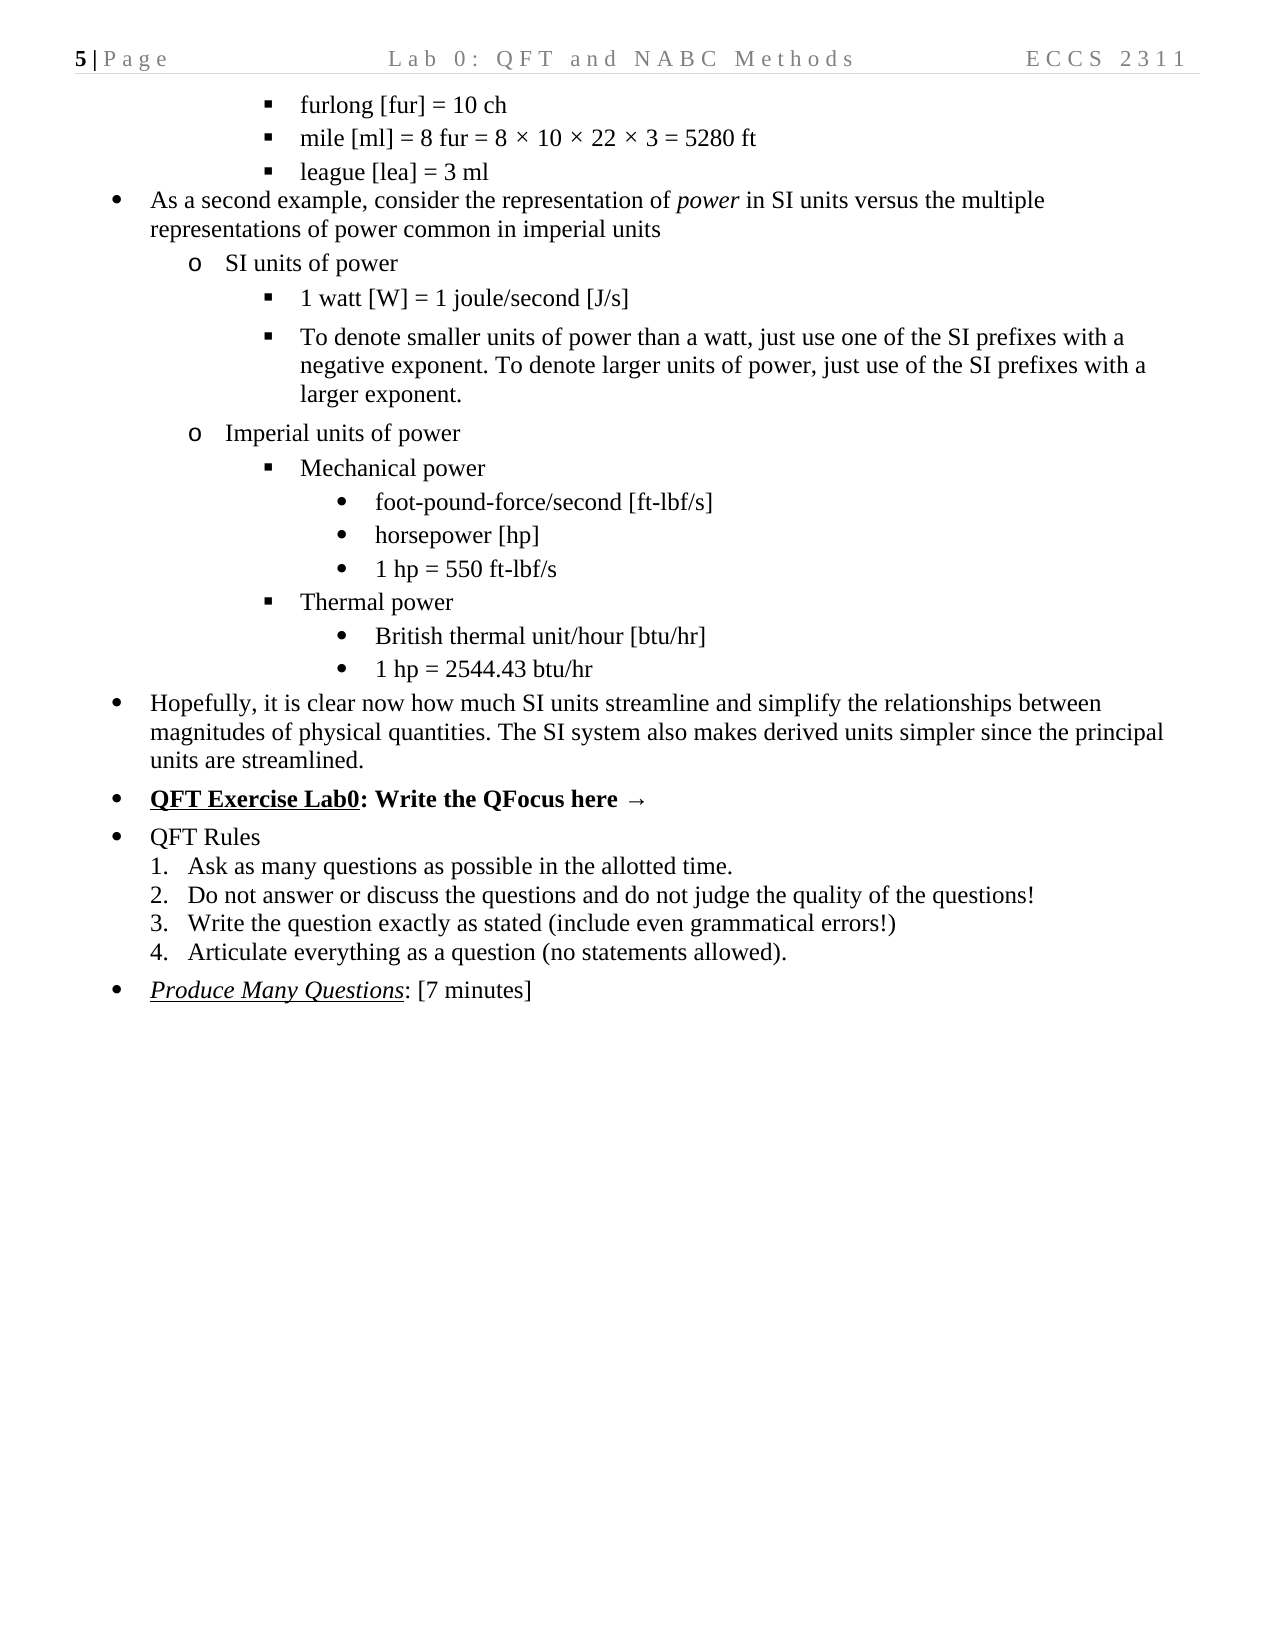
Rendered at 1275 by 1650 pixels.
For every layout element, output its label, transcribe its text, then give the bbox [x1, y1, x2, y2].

list QFT Rules [112, 822, 1200, 851]
list foot-pound-force/second [ft-lbf/s] [337, 487, 1200, 516]
list mile [ml] = 8 fur = 8 10 22 3 = 5280 ft [262, 123, 1200, 152]
list 1 watt [W] = 1 joule/second [J/s] [262, 283, 1200, 312]
list horsepower [hp] [337, 520, 1200, 549]
list 1 hp = 550 ft-lbf/s [337, 554, 1200, 583]
list Do not answer or discuss the questions and do not judge the quality of the questions! [150, 880, 1200, 908]
list British thermal unit/hour [btu/hr] [337, 621, 1200, 650]
list Write the question exactly as stated (include even grammatical errors!) [150, 908, 1200, 937]
list Articulate everything as a question (no statements allowed). [150, 937, 1200, 966]
list Hopefully, it is clear now how much SI units streamline and simplify the relationships between magnitudes of physical quantities. The SI system also makes derived units simpler since the principal units are streamlined. [112, 688, 1200, 774]
list Mechanical power [262, 453, 1200, 482]
list QFT Exercise Lab0: Write the QFocus here [112, 784, 1200, 813]
list To denote smaller units of power than a watt, just use one of the SI prefixes with a negative exponent. To denote larger units of power, just use of the SI prefixes with a larger exponent. [262, 322, 1200, 408]
list As a second example, consider the representation of power in SI units versus the multiple representations of power common in imperial units [112, 186, 1200, 243]
list Thermal power [262, 587, 1200, 616]
list Imperial units of power [187, 418, 1200, 448]
list Ask as many questions as possible in the allotted time. [150, 851, 1200, 880]
list SI units of power [187, 248, 1200, 279]
list Produce Many Questions: [7 minutes] [112, 976, 1200, 1004]
list league [lea] = 3 ml [262, 157, 1200, 186]
list 1 hp = 2544.43 btu/hr [337, 654, 1200, 683]
list furlong [fur] = 10 ch [262, 90, 1200, 118]
